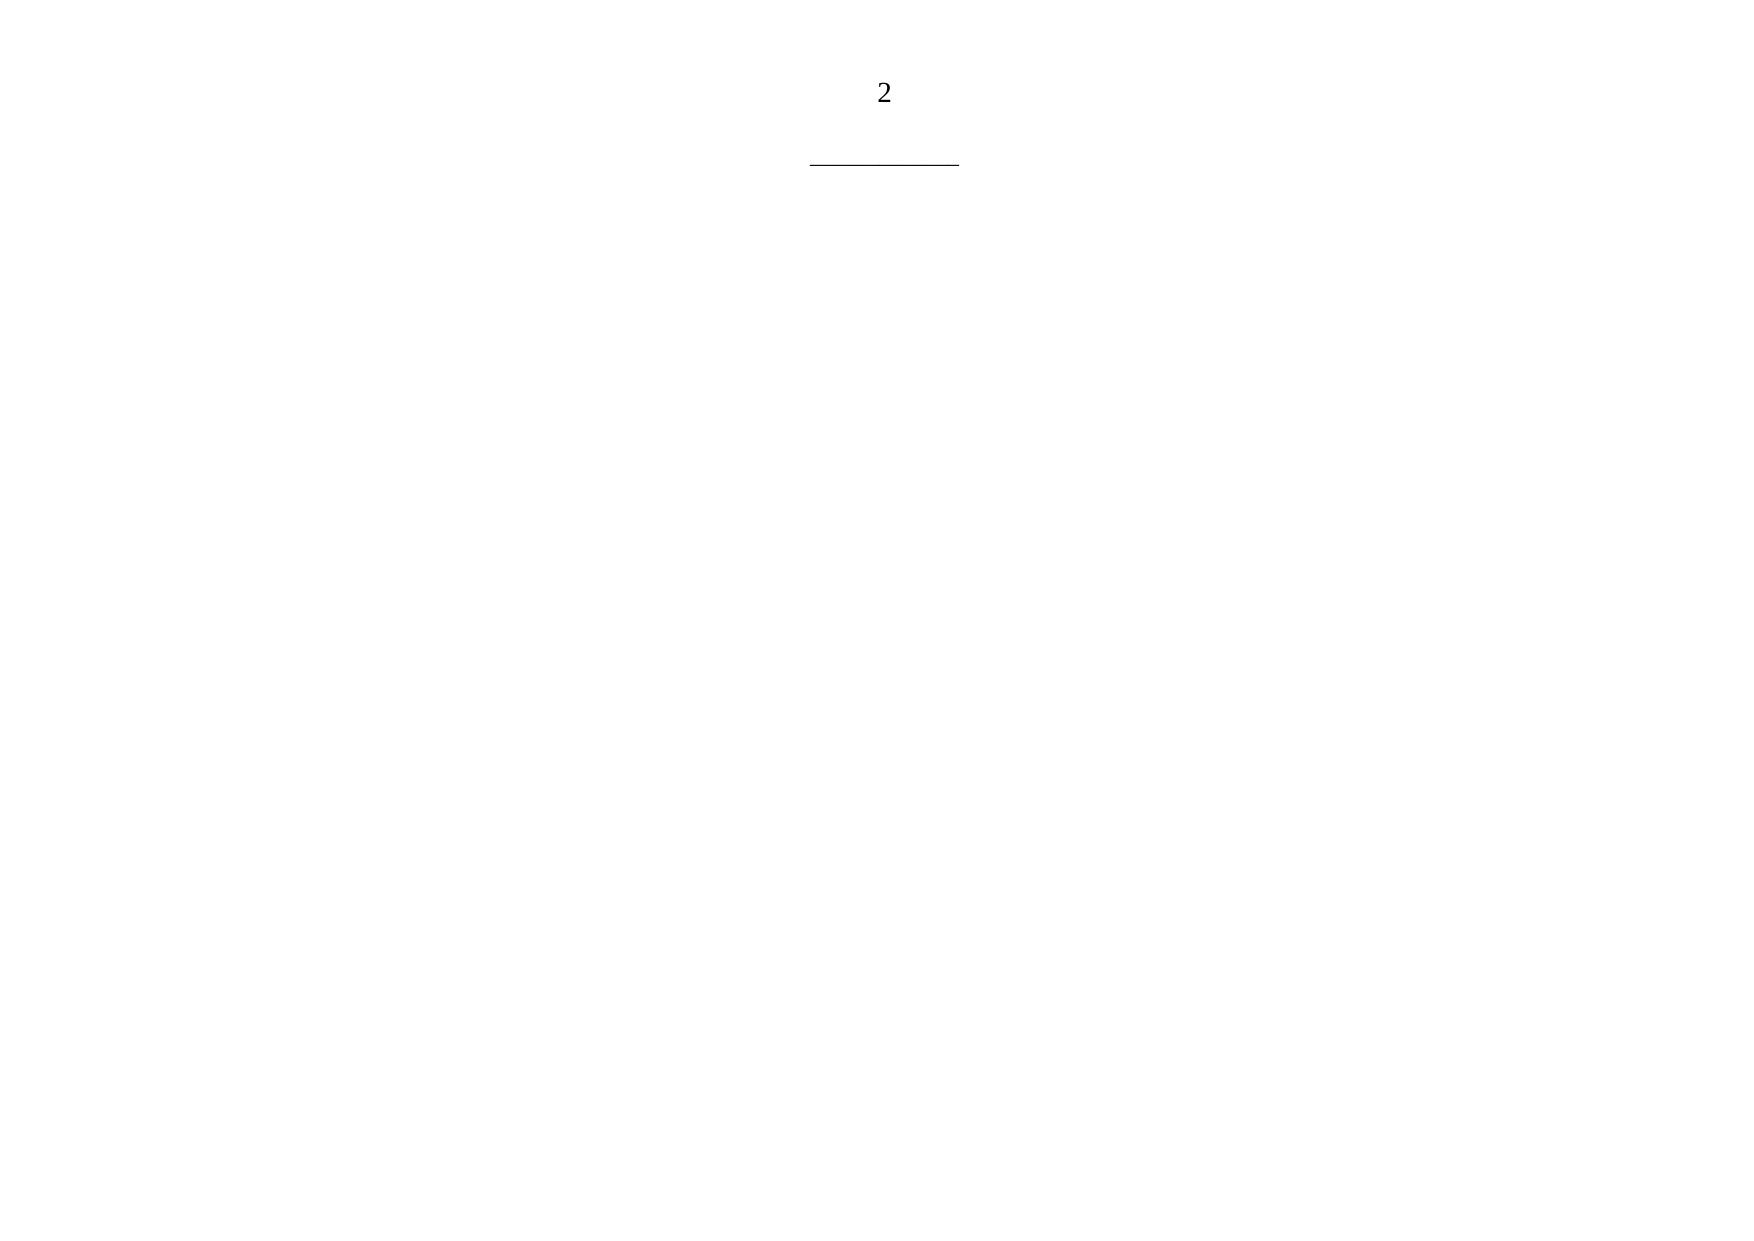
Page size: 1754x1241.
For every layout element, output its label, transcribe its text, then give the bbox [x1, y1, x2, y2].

text _____________ [103, 142, 1665, 168]
